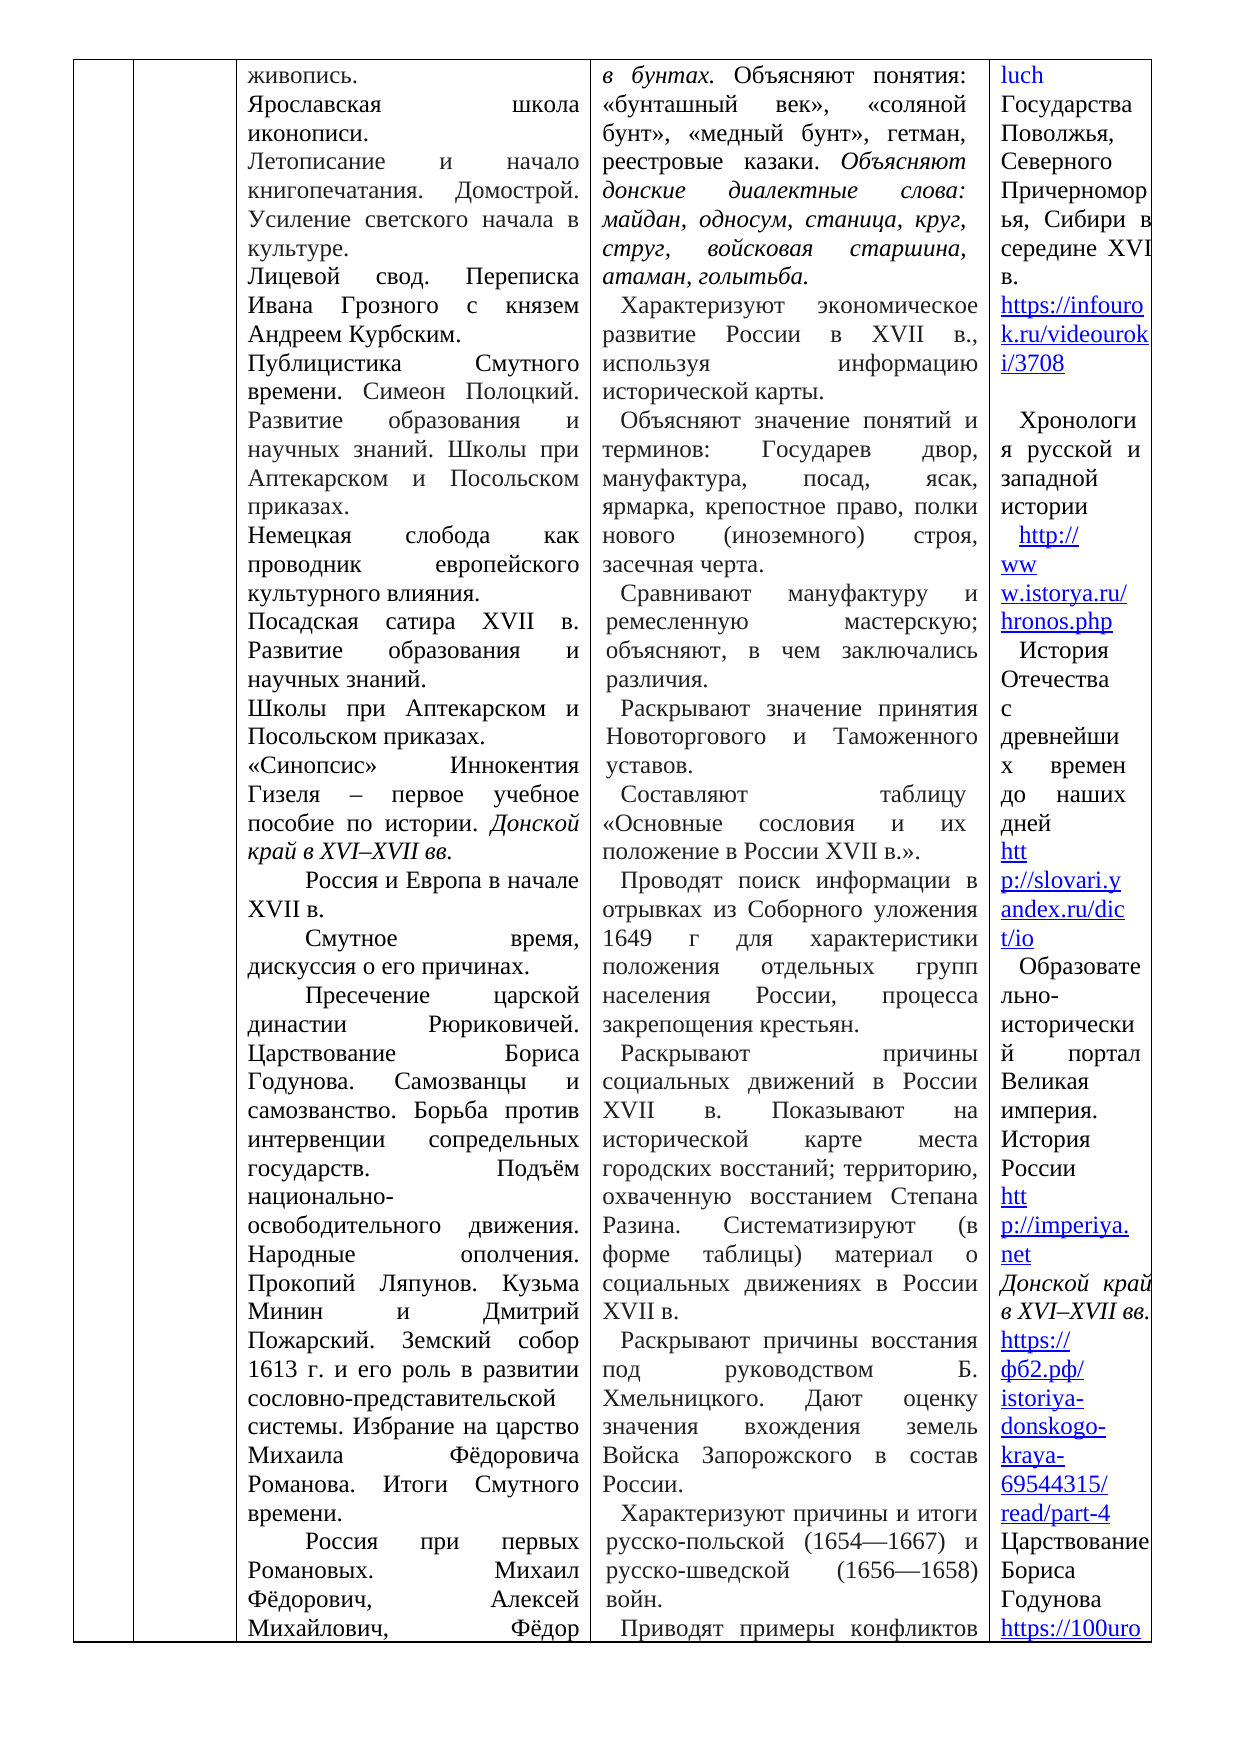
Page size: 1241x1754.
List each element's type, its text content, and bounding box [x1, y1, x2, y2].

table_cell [591, 60, 989, 1641]
table_cell 7 [74, 60, 133, 1641]
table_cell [134, 60, 236, 1641]
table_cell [990, 60, 1151, 1641]
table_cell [237, 60, 590, 1641]
